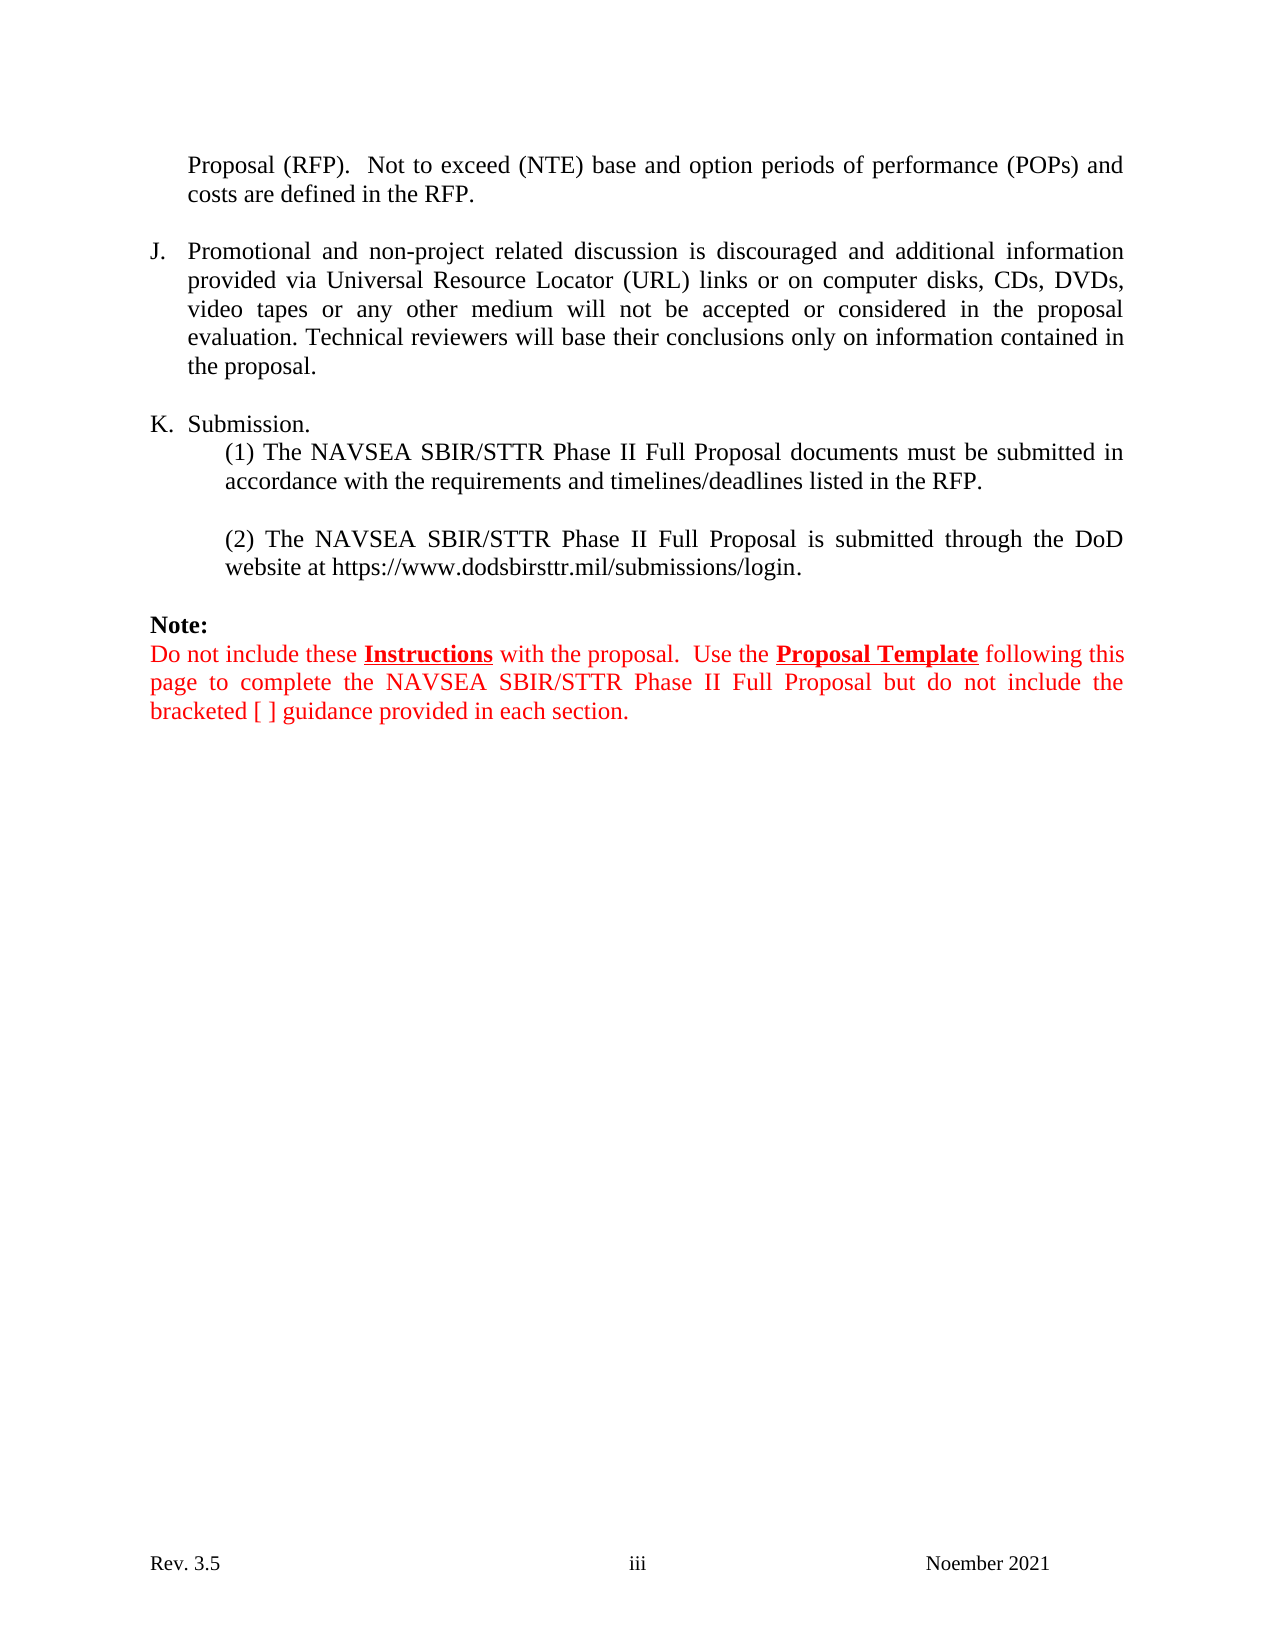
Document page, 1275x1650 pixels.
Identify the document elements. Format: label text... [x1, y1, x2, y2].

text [150, 150, 1125, 207]
text K. Submission. [150, 409, 1125, 437]
text (2) The NAVSEA SBIR/STTR Phase II Full Proposal is submitted through the DoD website at https://www.dodsbirsttr.mil/submissions/login. [225, 524, 1125, 581]
text J. Promotional and non-project related discussion is discouraged and additional information provided via Universal Resource Locator (URL) links or on computer disks, CDs, DVDs, video tapes or any other medium will not be accepted or considered in the proposal evaluation. Technical reviewers will base their conclusions only on information contained in the proposal. [150, 236, 1125, 380]
text Do not include these Instructions with the proposal. Use the Proposal Template following this page to complete the NAVSEA SBIR/STTR Phase II Full Proposal but do not include the bracketed [ ] guidance provided in each section. [150, 639, 1125, 725]
text Note: [150, 610, 1125, 639]
text (1) The NAVSEA SBIR/STTR Phase II Full Proposal documents must be submitted in accordance with the requirements and timelines/deadlines listed in the RFP. [225, 437, 1125, 495]
